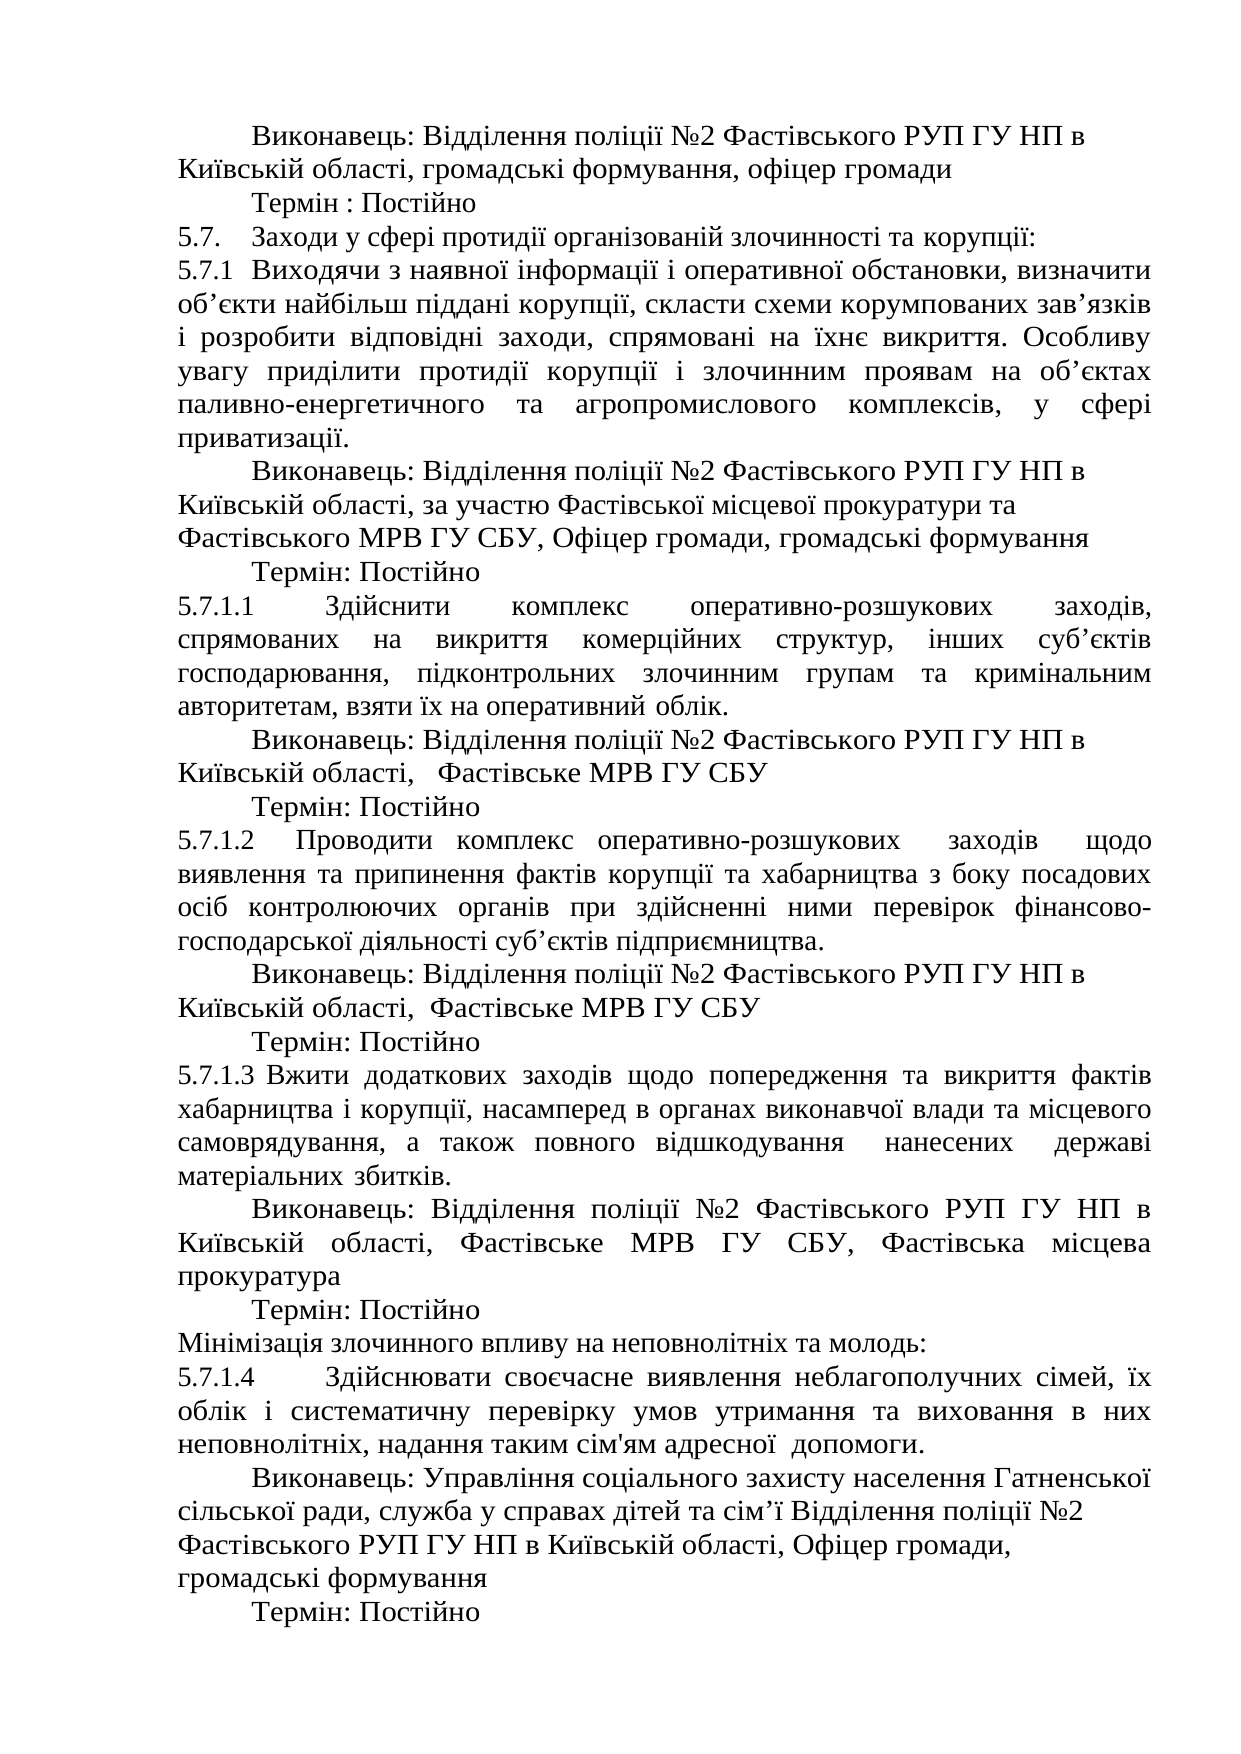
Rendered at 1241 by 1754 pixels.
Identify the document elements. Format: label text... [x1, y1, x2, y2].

text Термін: Постійно [177, 554, 1152, 588]
text Мінімізація злочинного впливу на неповнолітніх та молодь: [177, 1326, 1152, 1359]
list Виходячи з наявної інформації i оперативної обстановки, визначити об’єкти найбільш піддані корупції, скласти схеми корумпованих зав’язків i розробити відповідні заходи, спрямовані на їхнє викриття. Особливу увагу приділити протидії корупції i злочинним проявам на об’єктах паливно-енергетичного та агропромислового комплексів, у сфері приватизації. [177, 252, 1152, 453]
text Виконавець: Відділення поліції №2 Фастівського РУП ГУ НП в Київській області, Фастівське MPB ГУ СБУ [177, 722, 1152, 789]
list Заходи у сфері протидії організованій злочинності та корупції: [177, 219, 1152, 252]
text Термін : Постійно [177, 185, 1152, 219]
text Термін: Постійно [177, 1292, 1152, 1326]
list Вжити додаткових заходів щодо попередження та викриття фактів хабарництва i корупції, насамперед в органах виконавчої влади та місцевого самоврядування, а також повного відшкодування нанесених державі матеріальних збитків. [177, 1057, 1152, 1191]
text Виконавець: Відділення поліції №2 Фастівського РУП ГУ НП в Київській області, за участю Фастівської місцевої прокуратури та Фастівського MPB ГУ СБУ, Офіцер громади, громадські формування [177, 453, 1152, 554]
text Виконавець: Відділення поліції №2 Фастівського РУП ГУ НП в Київській області, Фастівське MPB ГУ СБУ [177, 957, 1152, 1024]
list Здійснити комплекс оперативно-розшукових заходів, спрямованих на викриття комерційних структур, інших суб’єктів господарювання, підконтрольних злочинним групам та кримінальним авторитетам, взяти ïx на оперативний облік. [177, 588, 1152, 722]
list Проводити комплекс оперативно-розшукових заходів щодо виявлення та припинення фактів корупції та хабарництва з боку посадових осіб контролюючих органів при здійсненні ними перевірок фінансово-господарської діяльності суб’єктів підприємництва. [177, 822, 1152, 957]
list Здійснювати своєчасне виявлення неблагополучних сімей, ïx облік i систематичну перевірку умов утримання та виховання в них неповнолітніх, надання таким сім'ям адресної допомоги. [177, 1359, 1152, 1460]
text Виконавець: Відділення поліції №2 Фастівського РУП ГУ НП в Київській області, Фастівське MPB ГУ СБУ, Фастівська місцева прокуратура [177, 1191, 1152, 1292]
text Термін: Постійно [177, 789, 1152, 822]
text Термін: Постійно [177, 1024, 1152, 1057]
text Термін: Постійно [177, 1594, 1152, 1627]
text Виконавець: Управління соціального захисту населення Гатненської сільської ради, служба у справах дітей та сім’ї Відділення поліції №2 Фастівського РУП ГУ НП в Київській області, Офіцер громади, громадські формування [177, 1460, 1152, 1594]
text Виконавець: Відділення поліції №2 Фастівського РУП ГУ НП в Київській області, громадські формування, офіцер громади [177, 118, 1152, 185]
